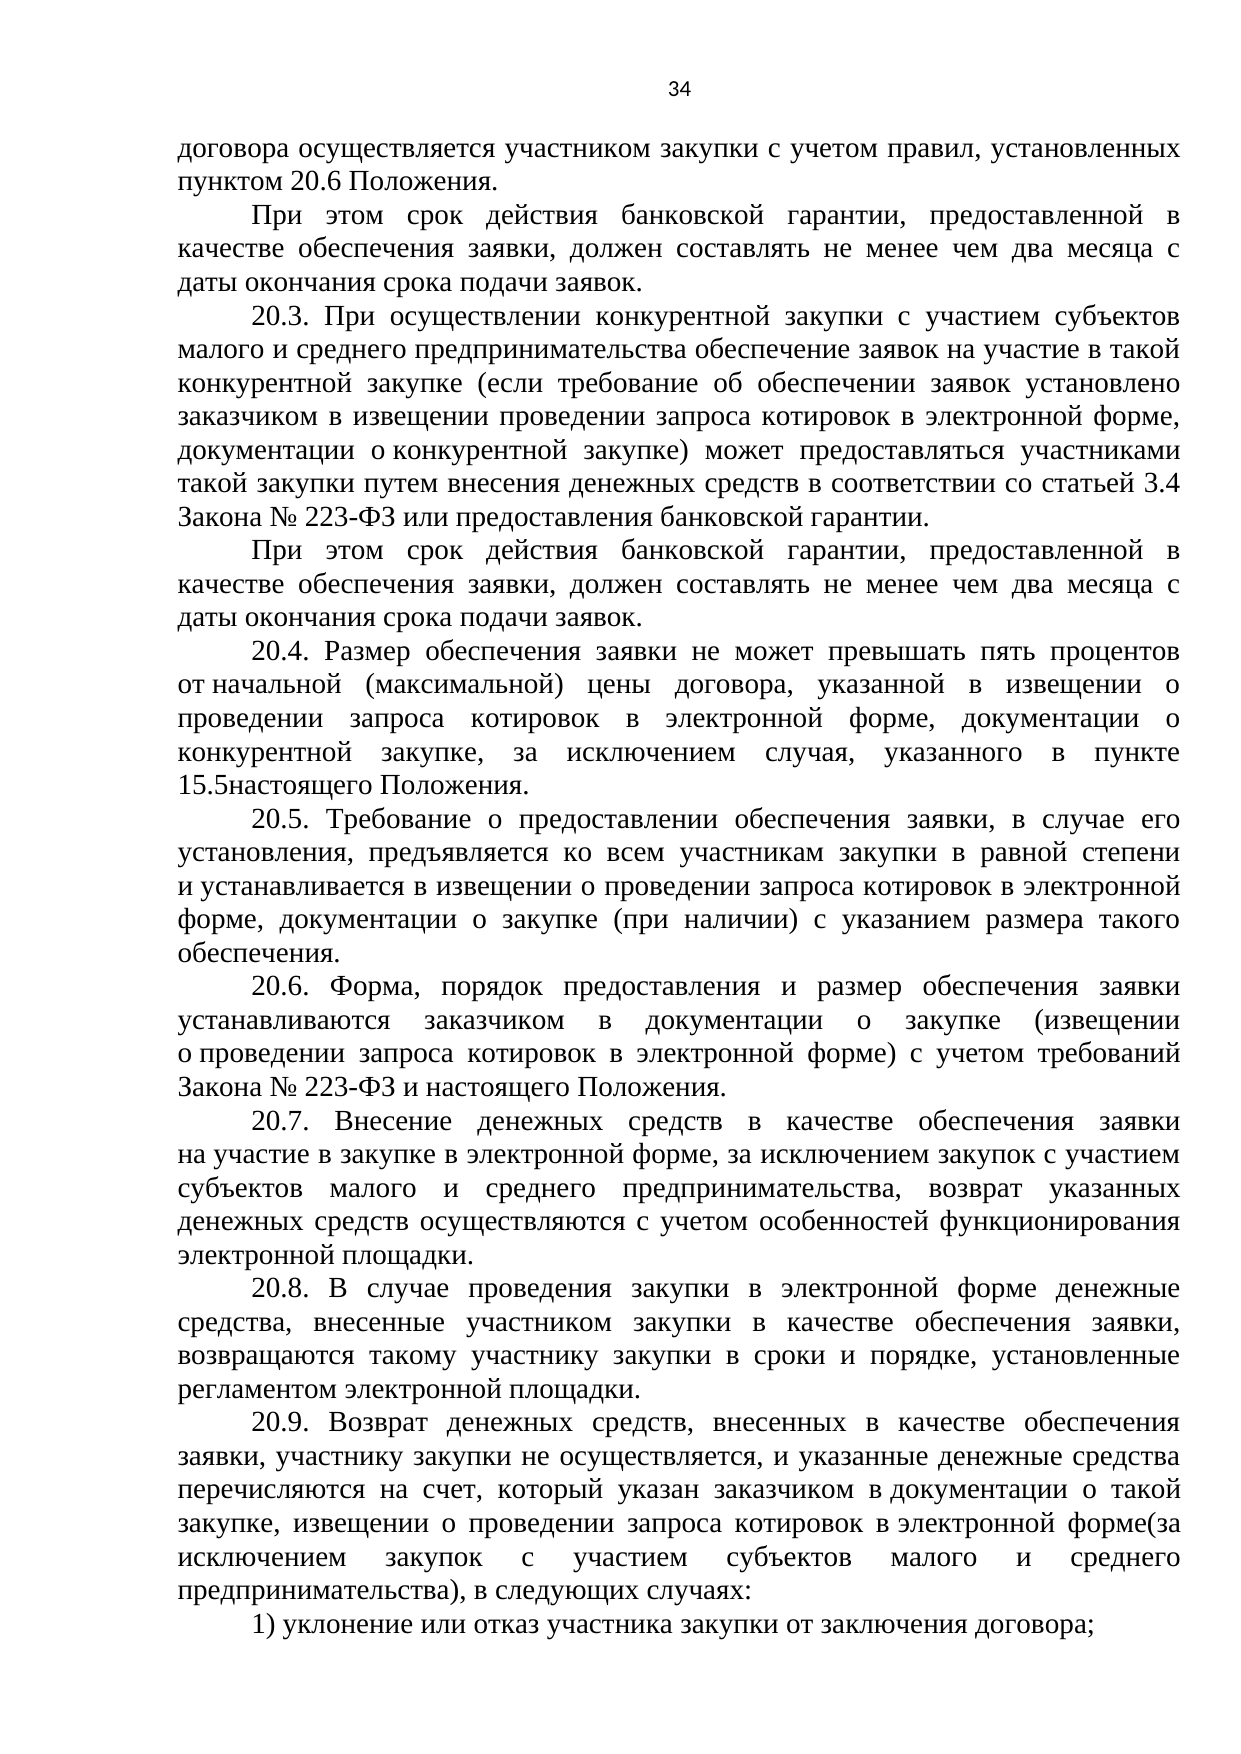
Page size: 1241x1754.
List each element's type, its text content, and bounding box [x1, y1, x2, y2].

text 20.8. В случае проведения закупки в электронной форме денежные средства, внесенные участником закупки в качестве обеспечения заявки, возвращаются такому участнику закупки в сроки и порядке, установленные регламентом электронной площадки. [177, 1270, 1181, 1404]
text При этом срок действия банковской гарантии, предоставленной в качестве обеспечения заявки, должен составлять не менее чем два месяца с даты окончания срока подачи заявок. [177, 532, 1181, 633]
text 20.3. При осуществлении конкурентной закупки с участием субъектов малого и среднего предпринимательства обеспечение заявок на участие в такой конкурентной закупке (если требование об обеспечении заявок установлено заказчиком в извещении проведении запроса котировок в электронной форме, документации о конкурентной закупке) может предоставляться участниками такой закупки путем внесения денежных средств в соответствии со статьей 3.4 Закона № 223-ФЗ или предоставления банковской гарантии. [177, 298, 1181, 532]
text 20.5. Требование о предоставлении обеспечения заявки, в случае его установления, предъявляется ко всем участникам закупки в равной степени и устанавливается в извещении о проведении запроса котировок в электронной форме, документации о закупке (при наличии) с указанием размера такого обеспечения. [177, 801, 1181, 968]
text При этом срок действия банковской гарантии, предоставленной в качестве обеспечения заявки, должен составлять не менее чем два месяца с даты окончания срока подачи заявок. [177, 197, 1181, 298]
text 20.9. Возврат денежных средств, внесенных в качестве обеспечения заявки, участнику закупки не осуществляется, и указанные денежные средства перечисляются на счет, который указан заказчиком в документации о такой закупке, извещении о проведении запроса котировок в электронной форме(за исключением закупок с участием субъектов малого и среднего предпринимательства), в следующих случаях: [177, 1404, 1181, 1606]
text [177, 130, 1181, 197]
text 20.6. Форма, порядок предоставления и размер обеспечения заявки устанавливаются заказчиком в документации о закупке (извещении о проведении запроса котировок в электронной форме) с учетом требований Закона № 223-ФЗ и настоящего Положения. [177, 968, 1181, 1103]
text 20.4. Размер обеспечения заявки не может превышать пять процентов от начальной (максимальной) цены договора, указанной в извещении о проведении запроса котировок в электронной форме, документации о конкурентной закупке, за исключением случая, указанного в пункте 15.5настоящего Положения. [177, 633, 1181, 801]
text 1) уклонение или отказ участника закупки от заключения договора; [177, 1606, 1181, 1639]
text 20.7. Внесение денежных средств в качестве обеспечения заявки на участие в закупке в электронной форме, за исключением закупок с участием субъектов малого и среднего предпринимательства, возврат указанных денежных средств осуществляются с учетом особенностей функционирования электронной площадки. [177, 1103, 1181, 1270]
